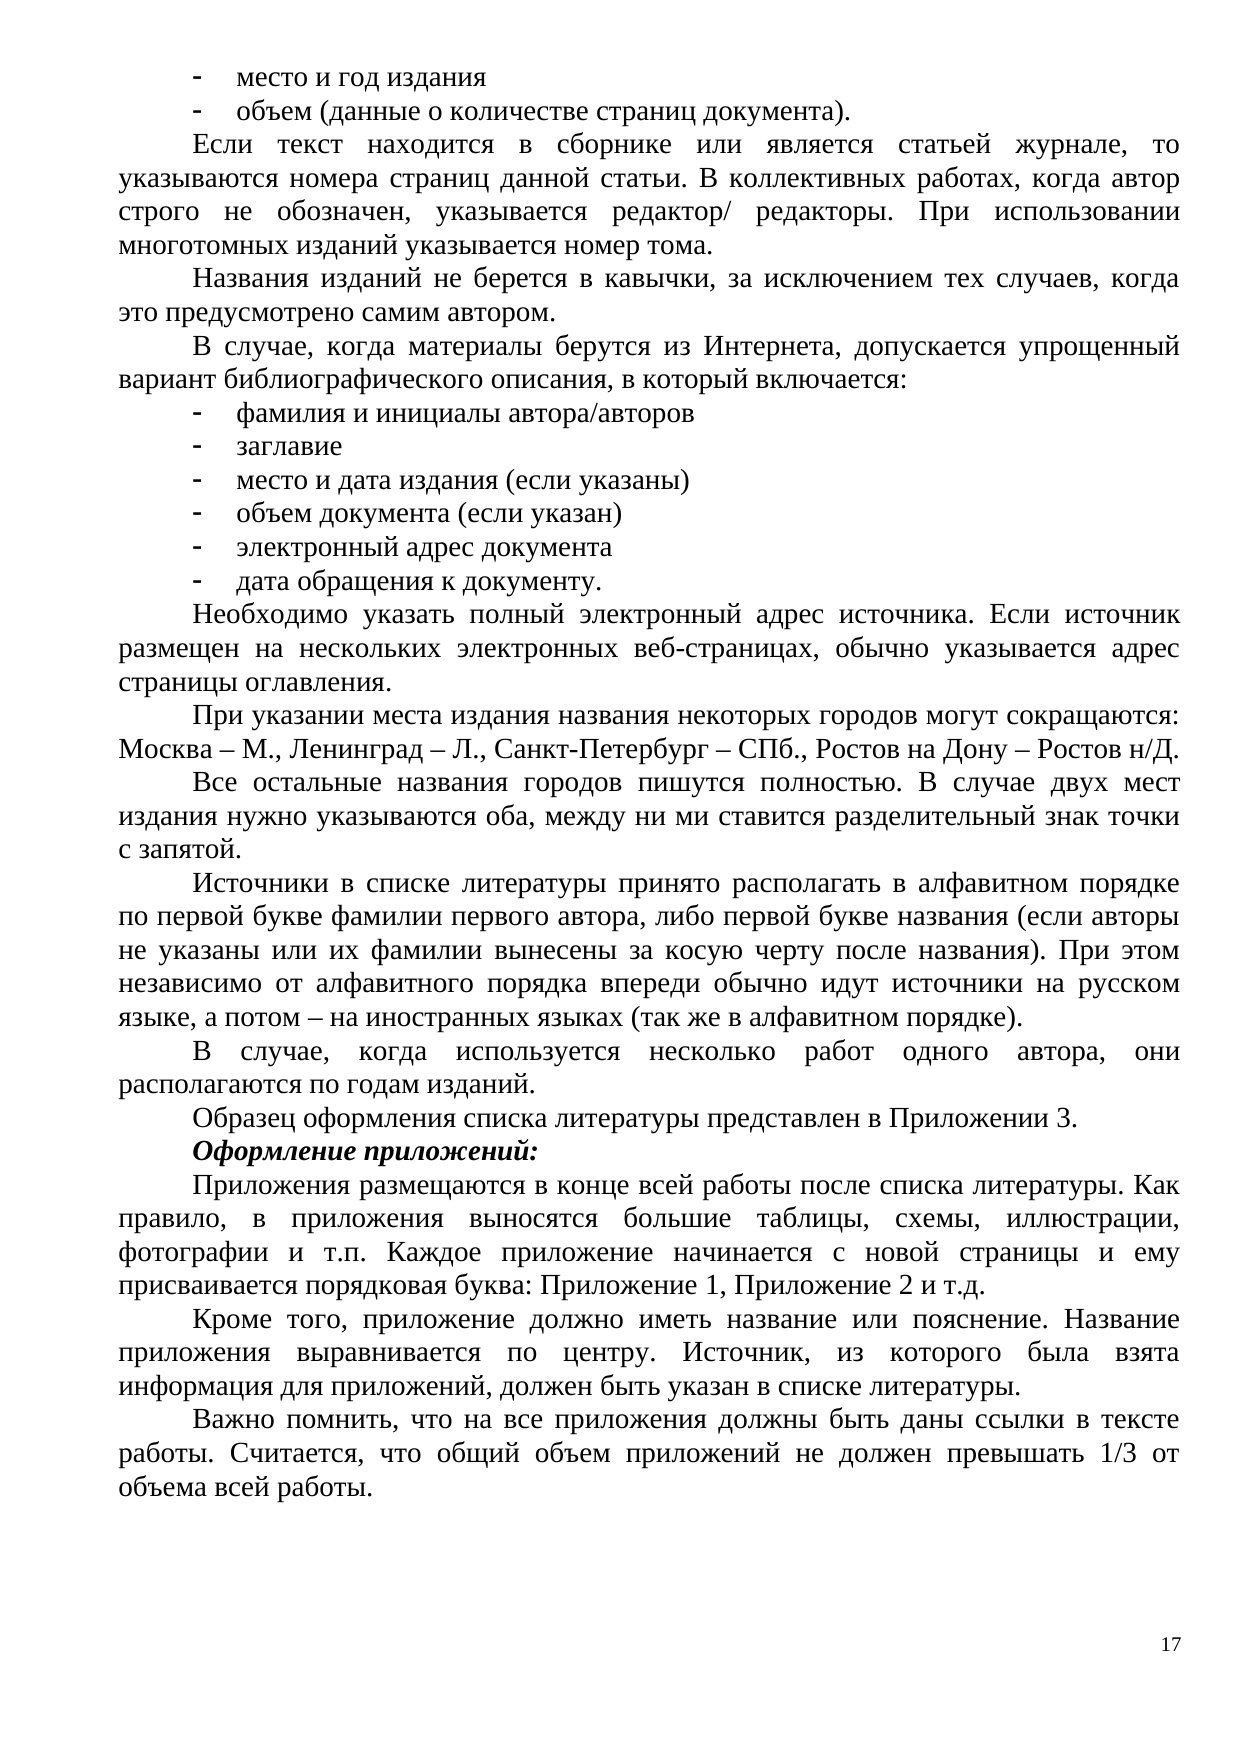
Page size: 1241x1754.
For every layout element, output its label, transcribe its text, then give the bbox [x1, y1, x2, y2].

text Оформление приложений: [118, 1133, 1181, 1167]
list фамилия и инициалы автора/авторов [118, 395, 1181, 428]
text Важно помнить, что на все приложения должны быть даны ссылки в тексте работы. Считается, что общий объем приложений не должен превышать 1/3 от объема всей работы. [118, 1402, 1181, 1502]
list место и год издания [118, 59, 1181, 93]
text Если текст находится в сборнике или является статьей журнале, то указываются номера страниц данной статьи. В коллективных работах, когда автор строго не обозначен, указывается редактор/ редакторы. При использовании многотомных изданий указывается номер тома. [118, 126, 1181, 261]
text Все остальные названия городов пишутся полностью. В случае двух мест издания нужно указываются оба, между ни ми ставится разделительный знак точки с запятой. [118, 764, 1181, 865]
text Кроме того, приложение должно иметь название или пояснение. Название приложения выравнивается по центру. Источник, из которого была взята информация для приложений, должен быть указан в списке литературы. [118, 1301, 1181, 1402]
text В случае, когда материалы берутся из Интернета, допускается упрощенный вариант библиографического описания, в который включается: [118, 328, 1181, 395]
list место и дата издания (если указаны) [118, 462, 1181, 496]
list электронный адрес документа [118, 529, 1181, 563]
text Источники в списке литературы принято располагать в алфавитном порядке по первой букве фамилии первого автора, либо первой букве названия (если авторы не указаны или их фамилии вынесены за косую черту после названия). При этом независимо от алфавитного порядка впереди обычно идут источники на русском языке, а потом – на иностранных языках (так же в алфавитном порядке). [118, 865, 1181, 1033]
list объем (данные о количестве страниц документа). [118, 93, 1181, 126]
list заглавие [118, 428, 1181, 462]
text Образец оформления списка литературы представлен в Приложении 3. [118, 1100, 1181, 1133]
text При указании места издания названия некоторых городов могут сокращаются: Москва – М., Ленинград – Л., Санкт-Петербург – СПб., Ростов на Дону – Ростов н/Д. [118, 697, 1181, 764]
text Названия изданий не берется в кавычки, за исключением тех случаев, когда это предусмотрено самим автором. [118, 261, 1181, 328]
list дата обращения к документу. [118, 563, 1181, 597]
text Необходимо указать полный электронный адрес источника. Если источник размещен на нескольких электронных веб-страницах, обычно указывается адрес страницы оглавления. [118, 597, 1181, 697]
list объем документа (если указан) [118, 496, 1181, 529]
text Приложения размещаются в конце всей работы после списка литературы. Как правило, в приложения выносятся большие таблицы, схемы, иллюстрации, фотографии и т.п. Каждое приложение начинается с новой страницы и ему присваивается порядковая буква: Приложение 1, Приложение 2 и т.д. [118, 1167, 1181, 1301]
text В случае, когда используется несколько работ одного автора, они располагаются по годам изданий. [118, 1033, 1181, 1100]
